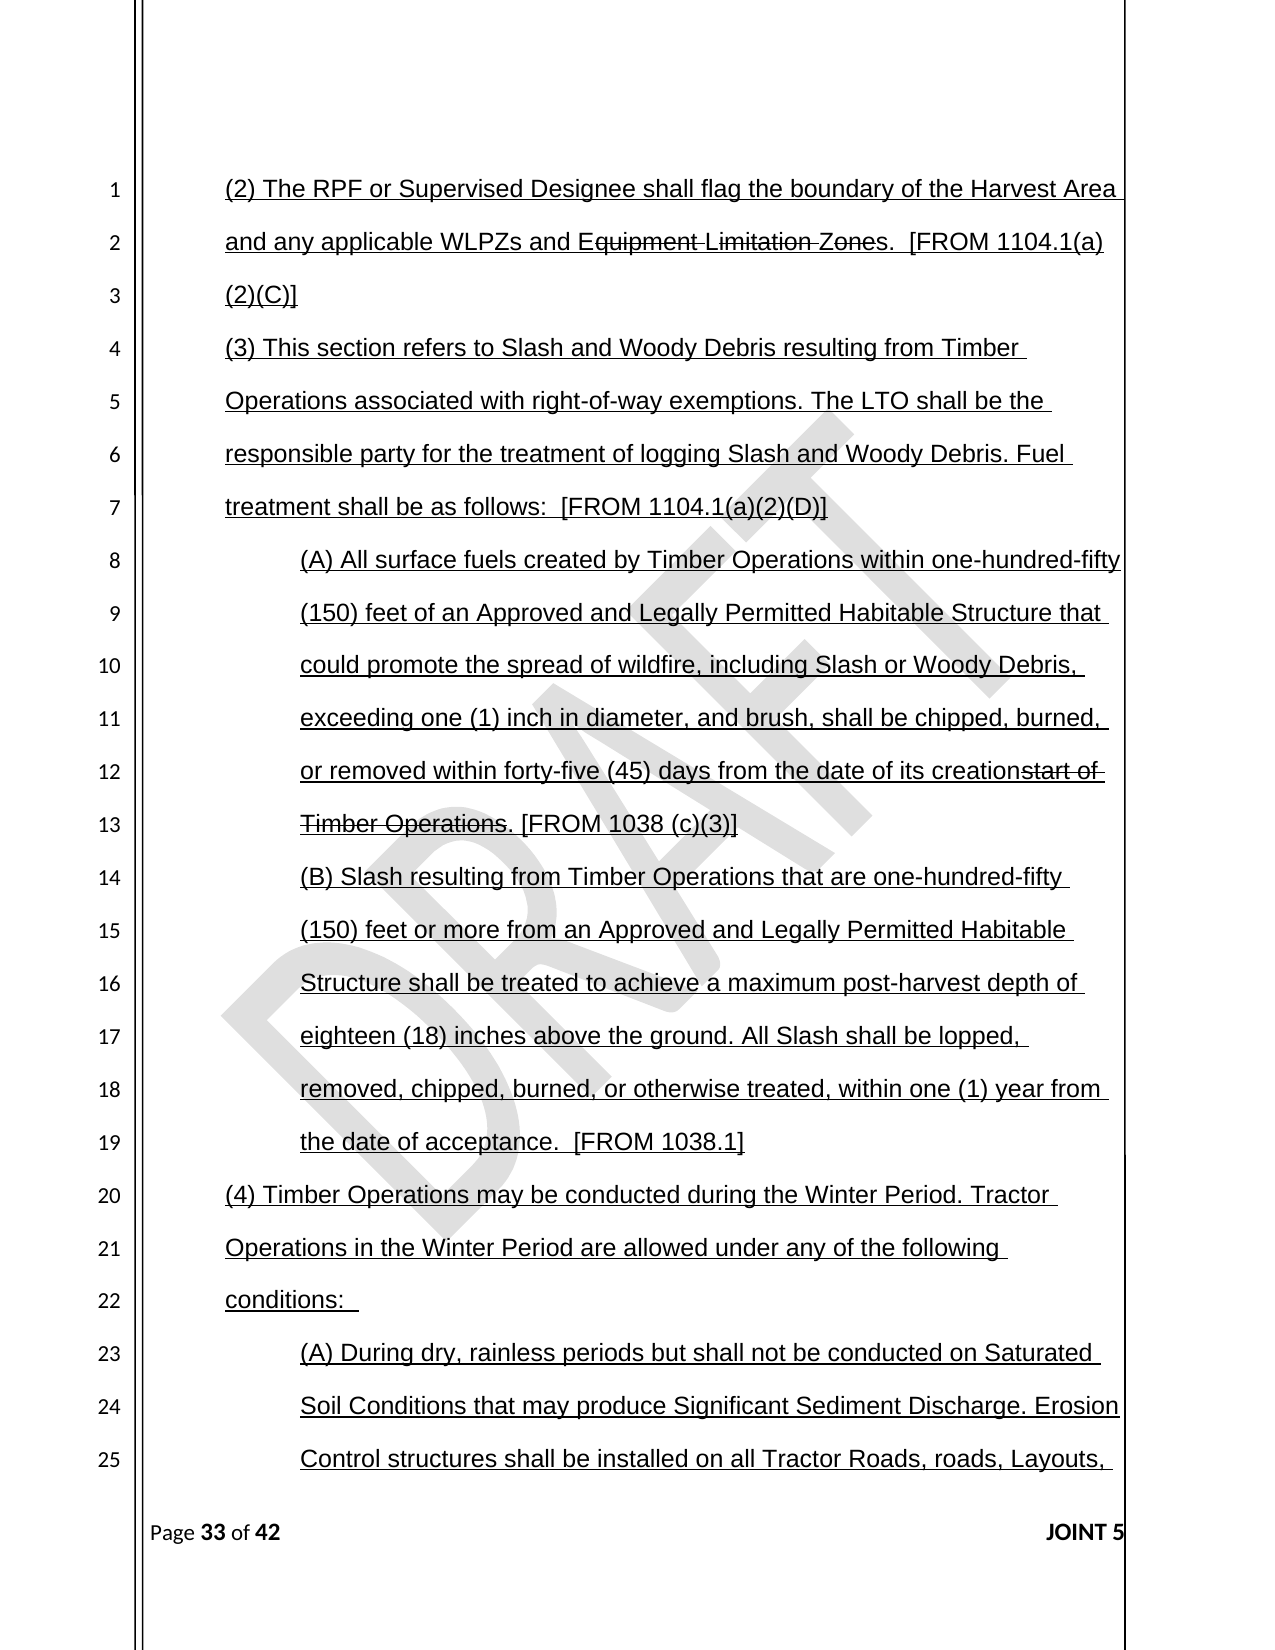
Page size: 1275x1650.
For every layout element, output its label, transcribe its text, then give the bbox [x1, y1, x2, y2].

text (B) Slash resulting from Timber Operations that are one-hundred-fifty (150) feet or more from an Approved and Legally Permitted Habitable Structure shall be treated to achieve a maximum post-harvest depth of eighteen (18) inches above the ground. All Slash shall be lopped, removed, chipped, burned, or otherwise treated, within one (1) year from the date of acceptance. [FROM 1038.1] [300, 838, 1125, 1155]
text (A) All surface fuels created by Timber Operations within one-hundred-fifty (150) feet of an Approved and Legally Permitted Habitable Structure that could promote the spread of wildfire, including Slash or Woody Debris, exceeding one (1) inch in diameter, and brush, shall be chipped, burned, or removed within forty-five (45) days from the date of its creationstart of Timber Operations. [FROM 1038 (c)(3)] [300, 520, 1125, 838]
text (3) This section refers to Slash and Woody Debris resulting from Timber Operations associated with right-of-way exemptions. The LTO shall be the responsible party for the treatment of logging Slash and Woody Debris. Fuel treatment shall be as follows: [FROM 1104.1(a)(2)(D)] [225, 309, 1125, 520]
text (4) Timber Operations may be conducted during the Winter Period. Tractor Operations in the Winter Period are allowed under any of the following conditions: [225, 1155, 1125, 1314]
text (2) The RPF or Supervised Designee shall flag the boundary of the Harvest Area and any applicable WLPZs and Equipment Limitation Zones. [FROM 1104.1(a)(2)(C)] [225, 150, 1125, 309]
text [300, 1314, 1125, 1473]
